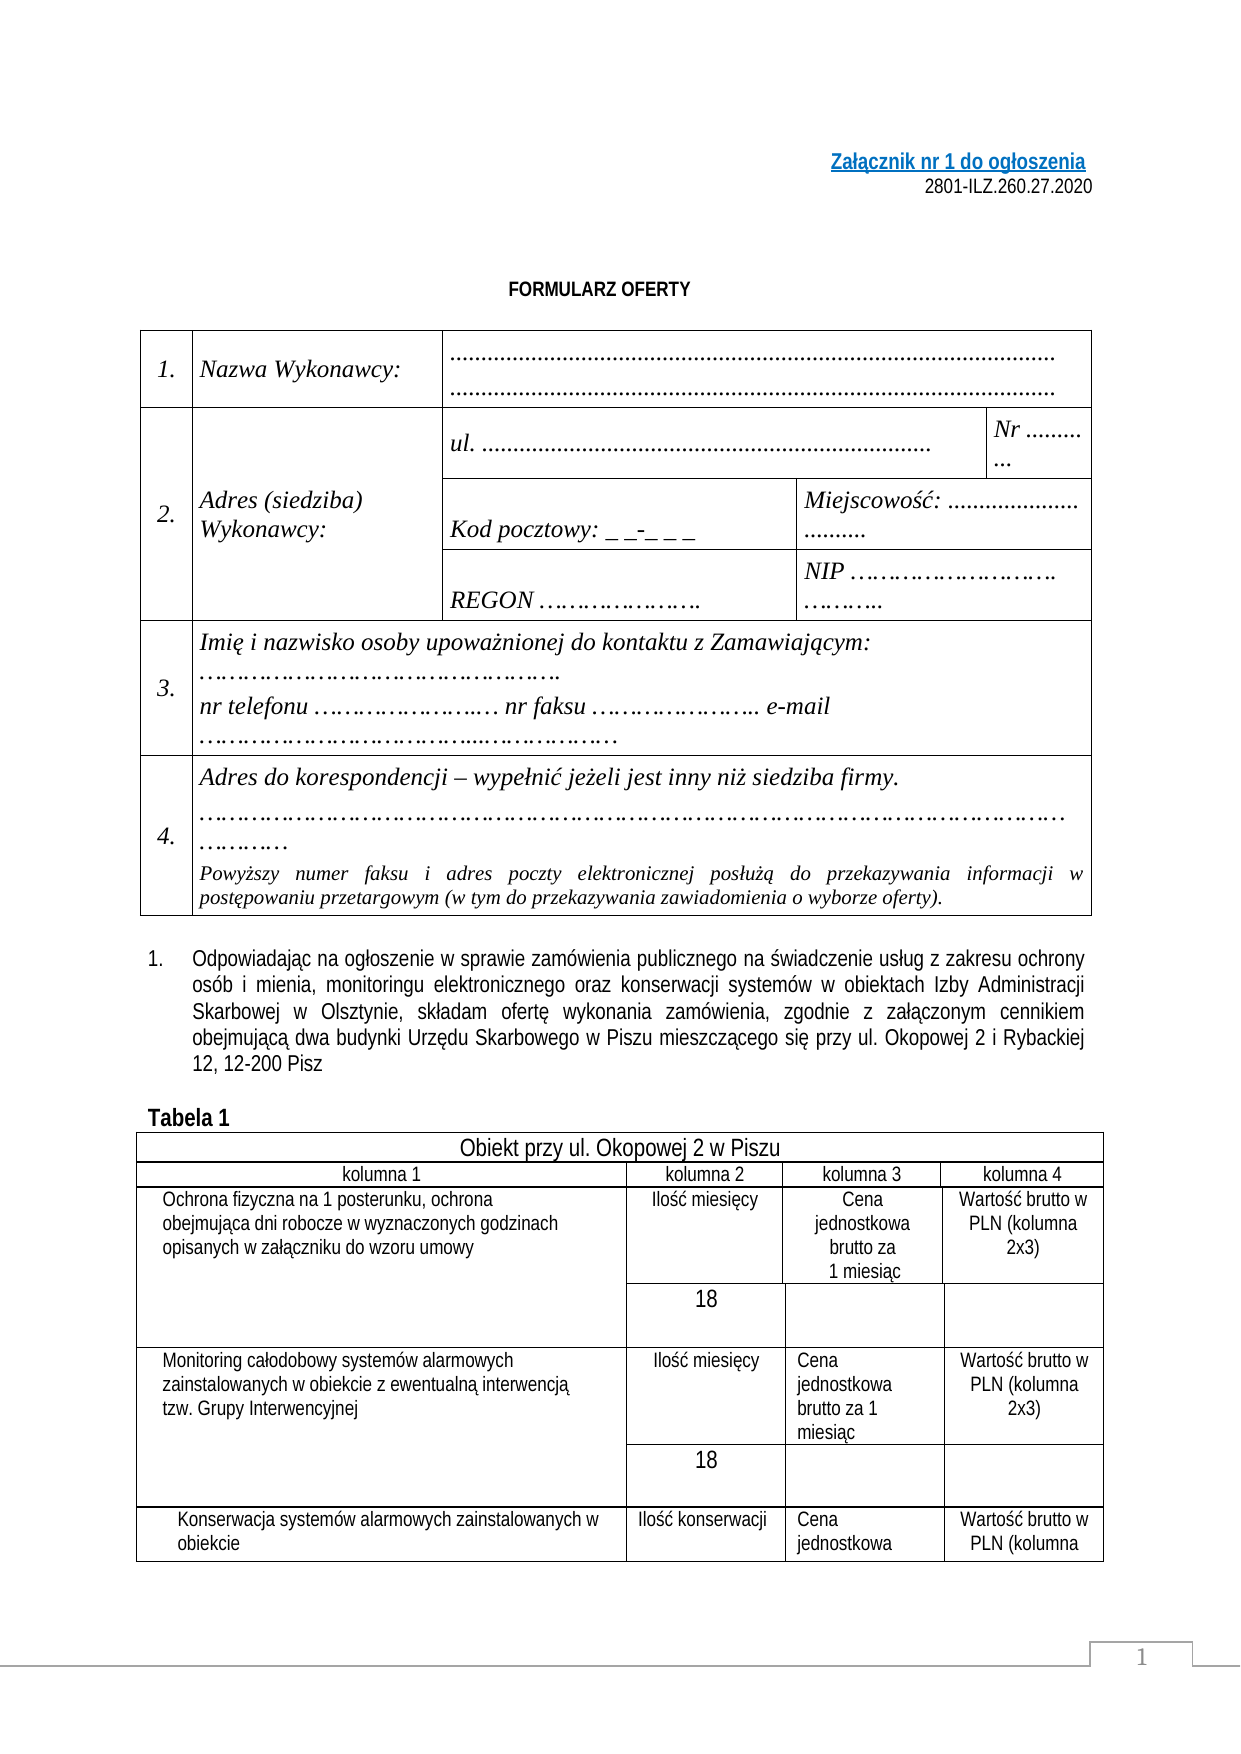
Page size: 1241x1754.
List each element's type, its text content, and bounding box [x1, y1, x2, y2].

table_cell ul. ........................................................................ [443, 408, 986, 478]
table_cell kolumna 4 [941, 1163, 1103, 1186]
text 2801-ILZ.260.27.2020 [148, 174, 1093, 198]
table_cell 18 [627, 1445, 785, 1506]
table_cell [945, 1508, 1103, 1561]
table_cell [786, 1284, 944, 1347]
table_cell REGON …………………. [443, 550, 796, 620]
table_cell Monitoring całodobowy systemów alarmowych zainstalowanych w obiekcie z ewentualną interwencją tzw. Grupy Interwencyjnej [137, 1348, 626, 1506]
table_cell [137, 1508, 626, 1561]
table_cell Nr ............ [987, 408, 1091, 478]
table_cell Cena jednostkowa brutto za 1 miesiąc [786, 1348, 944, 1443]
table_header 1. [141, 331, 192, 407]
table_cell Wartość brutto w PLN (kolumna 2x3) [945, 1348, 1103, 1443]
table_cell Miejscowość: ............................... [797, 479, 1091, 549]
table_cell kolumna 1 [137, 1163, 626, 1186]
table_header Obiekt przy ul. Okopowej 2 w Piszu [137, 1133, 1103, 1161]
table_cell 4. [141, 756, 192, 915]
text Załącznik nr 1 do ogłoszenia [738, 148, 1085, 174]
table_cell kolumna 3 [783, 1163, 940, 1186]
table_cell 2. [141, 408, 192, 620]
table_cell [786, 1508, 944, 1561]
table_cell 18 [627, 1284, 785, 1347]
list Odpowiadając na ogłoszenie w sprawie zamówienia publicznego na świadczenie usług z zakresu ochrony osób i mienia, monitoringu elektronicznego oraz konserwacji systemów w obiektach Izby Administracji Skarbowej w Olsztynie, składam ofertę wykonania zamówienia, zgodnie z załączonym cennikiem obejmującą dwa budynki Urzędu Skarbowego w Piszu mieszczącego się przy ul. Okopowej 2 i Rybackiej 12, 12-200 Pisz [148, 945, 1085, 1077]
table_cell Adres (siedziba) Wykonawcy: [193, 408, 442, 620]
table_cell Wartość brutto w PLN (kolumna 2x3) [943, 1188, 1103, 1283]
table_cell Ilość konserwacji [627, 1508, 785, 1561]
table_cell [786, 1445, 944, 1506]
table_cell [945, 1284, 1103, 1347]
table_cell Kod pocztowy: _ _-_ _ _ [443, 479, 796, 549]
table_cell Ochrona fizyczna na 1 posterunku, ochrona obejmująca dni robocze w wyznaczonych godzinach opisanych w załączniku do wzoru umowy [137, 1188, 626, 1347]
text FORMULARZ OFERTY [148, 277, 1051, 301]
table_cell Adres do korespondencji – wypełnić jeżeli jest inny niż siedziba firmy. ………………………………………………………………………………………………………………… Powyższy numer faksu i adres poczty elektronicznej posłużą do przekazywania informacji w postępowaniu przetargowym (w tym do przekazywania zawiadomienia o wyborze oferty). [193, 756, 1091, 915]
table_cell Ilość miesięcy [627, 1188, 782, 1283]
table_header Nazwa Wykonawcy: [193, 331, 442, 407]
table_header ................................................................................................. ................................................................................................. [443, 331, 1091, 407]
table_cell Cena jednostkowa brutto za 1 miesiąc [783, 1188, 942, 1283]
table_cell [945, 1445, 1103, 1506]
table_cell 3. [141, 621, 192, 755]
table_cell Imię i nazwisko osoby upoważnionej do kontaktu z Zamawiającym: …………………………………………. nr telefonu ………………….… nr faksu ………………….. e-mail ………………………………...……………… [193, 621, 1091, 755]
text Tabela 1 [148, 1103, 1051, 1132]
table_cell kolumna 2 [627, 1163, 782, 1186]
table_cell NIP ……………………….……….. [797, 550, 1091, 620]
table_cell Ilość miesięcy [627, 1348, 785, 1443]
